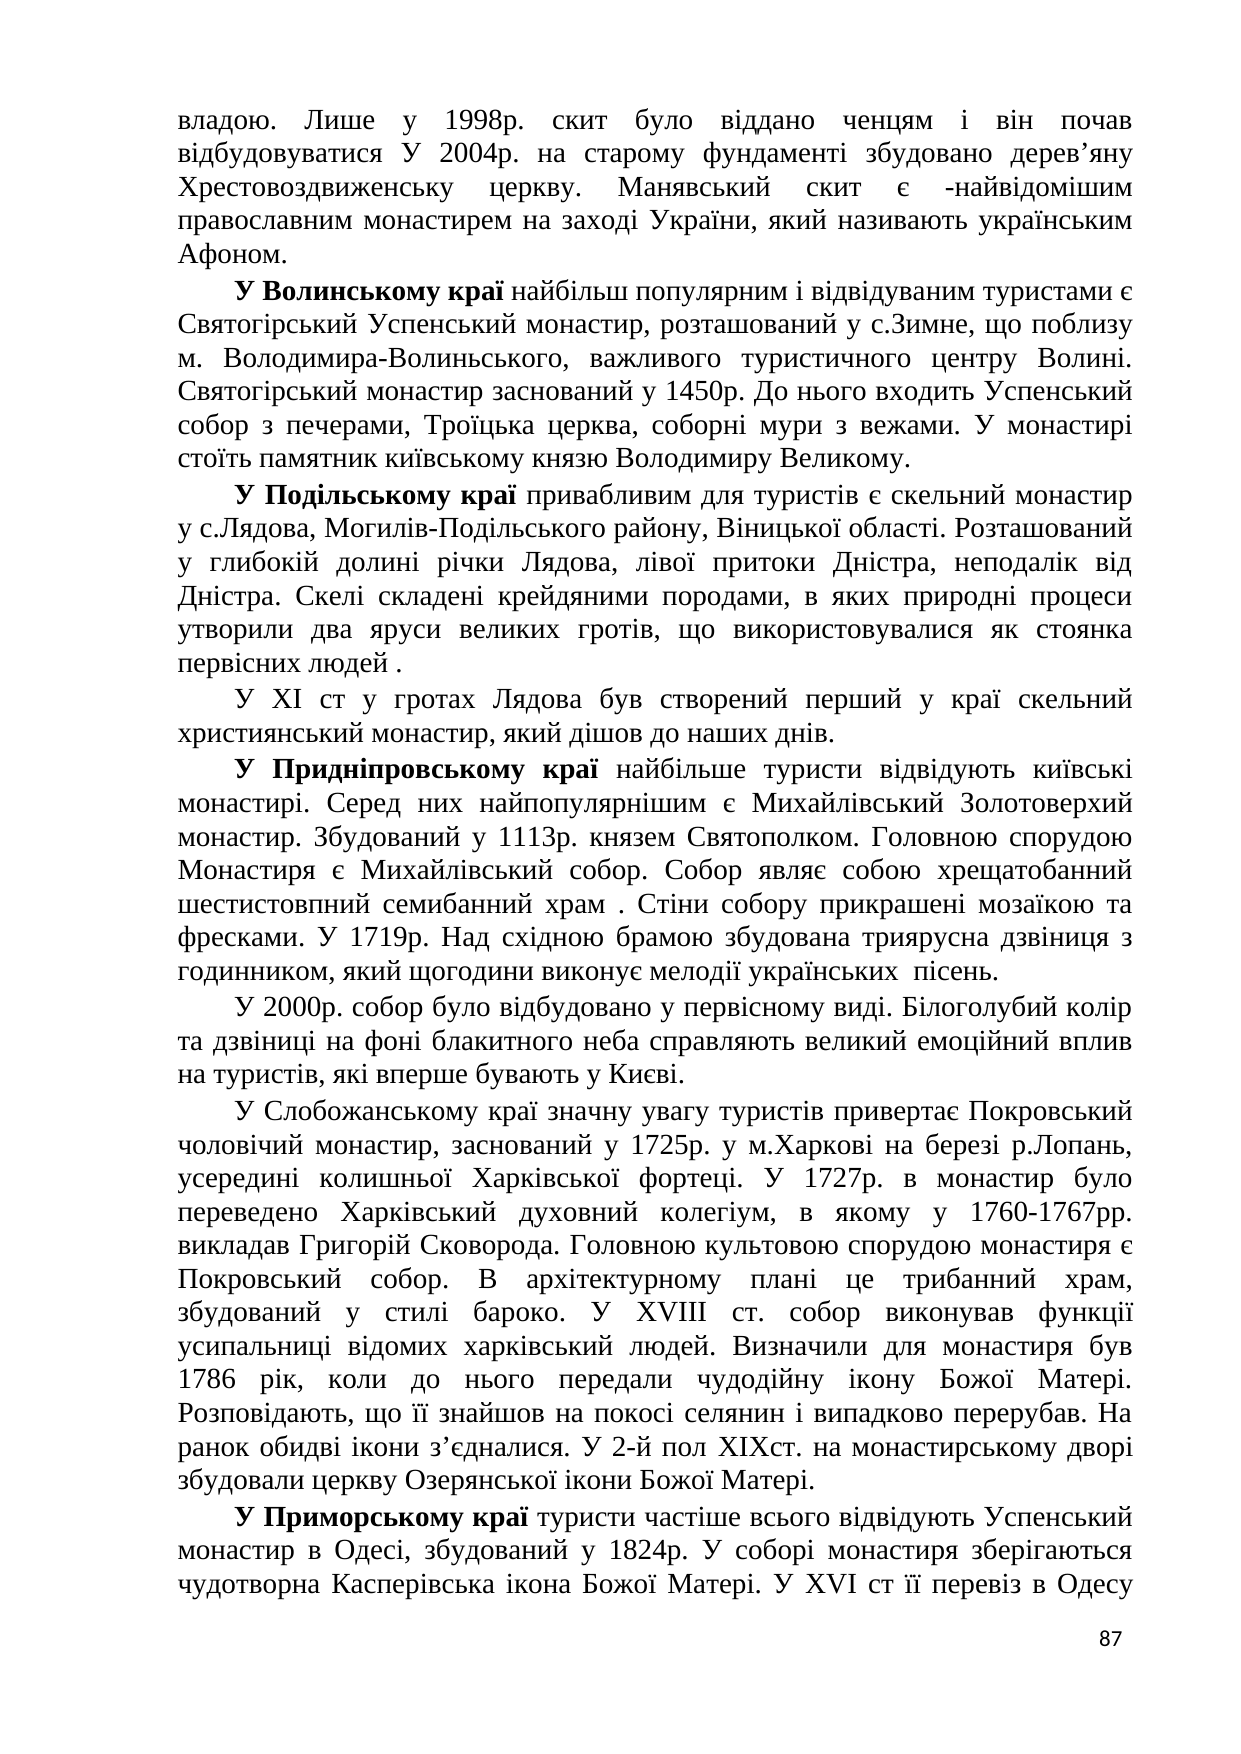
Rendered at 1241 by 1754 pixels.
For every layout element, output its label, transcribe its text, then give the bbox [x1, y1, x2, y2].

text У XI ст у гротах Лядова був створений перший у краї скельний християнський монастир, який дішов до наших днів. [177, 681, 1133, 748]
text У Слобожанському краї значну увагу туристів привертає Покровський чоловічий монастир, заснований у 1725р. у м.Харкові на березі р.Лопань, усередині колишньої Харківської фортеці. У 1727р. в монастир було переведено Харківський духовний колегіум, в якому у 1760-1767рр. викладав Григорій Сковорода. Головною культовою спорудою монастиря є Покровський собор. В архітектурному плані це трибанний храм, збудований у стилі бароко. У XVIII ст. собор виконував функції усипальниці відомих харківський людей. Визначили для монастиря був 1786 рік, коли до нього передали чудодійну ікону Божої Матері. Розповідають, що її знайшов на покосі селянин і випадково перерубав. На ранок обидві ікони з’єдналися. У 2-й пол XIXст. на монастирському дворі збудовали церкву Озерянської ікони Божої Матері. [177, 1093, 1133, 1496]
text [177, 1499, 1133, 1599]
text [177, 102, 1133, 269]
text У Волинському краї найбільш популярним і відвідуваним туристами є Святогірський Успенський монастир, розташований у с.Зимне, що поблизу м. Володимира-Волиньського, важливого туристичного центру Волині. Святогірський монастир заснований у 1450р. До нього входить Успенський собор з печерами, Троїцька церква, соборні мури з вежами. У монастирі стоїть памятник київському князю Володимиру Великому. [177, 273, 1133, 474]
text У 2000р. собор було відбудовано у первісному виді. Білоголубий колір та дзвіниці на фоні блакитного неба справляють великий емоційний вплив на туристів, які вперше бувають у Києві. [177, 989, 1133, 1090]
text У Подільському краї привабливим для туристів є скельний монастир у с.Лядова, Могилів-Подільського району, Віницької області. Розташований у глибокій долині річки Лядова, лівої притоки Дністра, неподалік від Дністра. Скелі складені крейдяними породами, в яких природні процеси утворили два яруси великих гротів, що використовувалися як стоянка первісних людей . [177, 477, 1133, 678]
text У Придніпровському краї найбільше туристи відвідують київські монастирі. Серед них найпопулярнішим є Михайлівський Золотоверхий монастир. Збудований у 1113р. князем Святополком. Головною спорудою Монастиря є Михайлівський собор. Собор являє собою хрещатобанний шестистовпний семибанний храм . Стіни собору прикрашені мозаїкою та фресками. У 1719р. Над східною брамою збудована триярусна дзвіниця з годинником, який щогодини виконує мелодії українських пісень. [177, 752, 1133, 986]
